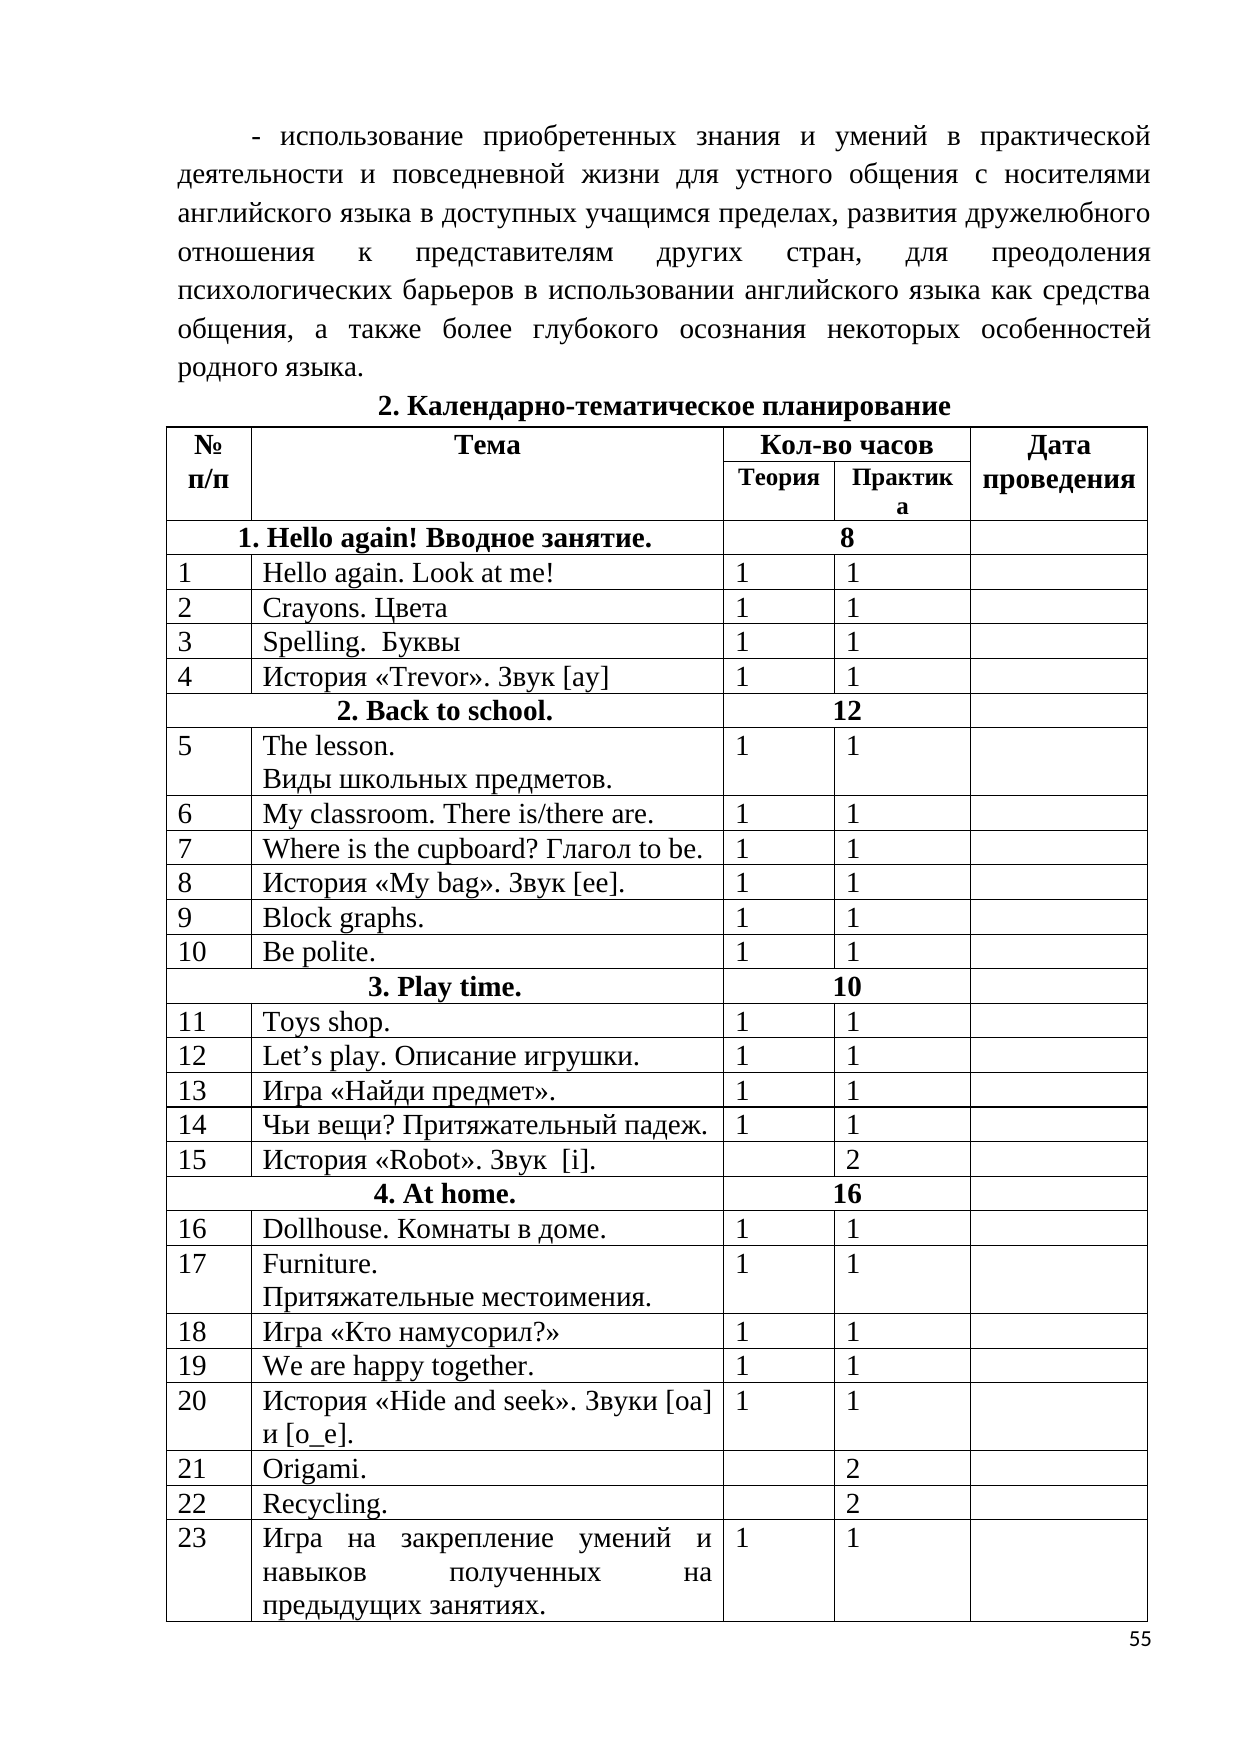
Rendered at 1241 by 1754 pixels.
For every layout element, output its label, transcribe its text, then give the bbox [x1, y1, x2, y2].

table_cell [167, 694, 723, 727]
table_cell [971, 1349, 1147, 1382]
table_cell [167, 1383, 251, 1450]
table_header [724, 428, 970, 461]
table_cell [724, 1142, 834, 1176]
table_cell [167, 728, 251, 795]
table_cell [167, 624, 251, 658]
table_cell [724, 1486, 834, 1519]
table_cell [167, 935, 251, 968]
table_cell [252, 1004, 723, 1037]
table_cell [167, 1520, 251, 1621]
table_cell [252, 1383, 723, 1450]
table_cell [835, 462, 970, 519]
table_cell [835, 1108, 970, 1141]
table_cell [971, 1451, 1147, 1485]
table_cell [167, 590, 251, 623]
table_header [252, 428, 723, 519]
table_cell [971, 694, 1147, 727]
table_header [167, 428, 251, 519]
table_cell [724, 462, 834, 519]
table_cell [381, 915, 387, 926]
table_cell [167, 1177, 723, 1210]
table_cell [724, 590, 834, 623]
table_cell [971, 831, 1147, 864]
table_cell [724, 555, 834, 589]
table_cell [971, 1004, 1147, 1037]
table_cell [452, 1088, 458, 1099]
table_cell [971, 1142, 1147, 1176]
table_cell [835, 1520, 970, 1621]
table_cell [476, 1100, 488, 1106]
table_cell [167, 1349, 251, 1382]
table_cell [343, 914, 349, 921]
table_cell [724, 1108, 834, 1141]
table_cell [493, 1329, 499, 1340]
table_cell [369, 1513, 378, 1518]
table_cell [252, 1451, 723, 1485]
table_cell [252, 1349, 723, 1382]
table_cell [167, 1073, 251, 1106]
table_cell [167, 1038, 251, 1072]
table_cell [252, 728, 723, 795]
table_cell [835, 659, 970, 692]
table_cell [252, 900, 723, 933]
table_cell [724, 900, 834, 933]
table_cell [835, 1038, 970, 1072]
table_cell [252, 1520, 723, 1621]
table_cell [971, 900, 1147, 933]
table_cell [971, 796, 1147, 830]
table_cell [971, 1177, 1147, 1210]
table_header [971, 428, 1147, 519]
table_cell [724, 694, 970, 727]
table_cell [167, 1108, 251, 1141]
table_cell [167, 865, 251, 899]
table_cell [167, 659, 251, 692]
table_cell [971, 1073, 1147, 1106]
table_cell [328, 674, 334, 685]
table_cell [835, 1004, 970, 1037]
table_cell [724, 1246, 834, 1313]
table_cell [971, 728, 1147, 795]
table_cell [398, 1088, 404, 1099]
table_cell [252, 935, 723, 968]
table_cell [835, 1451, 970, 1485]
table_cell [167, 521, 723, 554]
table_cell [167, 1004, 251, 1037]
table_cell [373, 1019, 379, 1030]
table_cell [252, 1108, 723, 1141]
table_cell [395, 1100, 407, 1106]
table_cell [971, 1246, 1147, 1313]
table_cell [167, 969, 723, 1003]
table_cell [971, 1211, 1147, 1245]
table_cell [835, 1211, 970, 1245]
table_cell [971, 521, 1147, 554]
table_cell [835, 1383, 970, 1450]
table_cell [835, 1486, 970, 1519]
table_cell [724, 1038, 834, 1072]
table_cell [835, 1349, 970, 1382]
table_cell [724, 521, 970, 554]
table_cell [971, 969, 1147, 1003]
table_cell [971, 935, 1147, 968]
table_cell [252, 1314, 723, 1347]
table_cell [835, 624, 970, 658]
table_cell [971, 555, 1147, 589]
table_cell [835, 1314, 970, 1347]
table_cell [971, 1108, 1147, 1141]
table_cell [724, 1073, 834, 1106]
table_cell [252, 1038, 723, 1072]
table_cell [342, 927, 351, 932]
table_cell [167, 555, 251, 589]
text 2. Календарно-тематическое планирование [177, 388, 1152, 421]
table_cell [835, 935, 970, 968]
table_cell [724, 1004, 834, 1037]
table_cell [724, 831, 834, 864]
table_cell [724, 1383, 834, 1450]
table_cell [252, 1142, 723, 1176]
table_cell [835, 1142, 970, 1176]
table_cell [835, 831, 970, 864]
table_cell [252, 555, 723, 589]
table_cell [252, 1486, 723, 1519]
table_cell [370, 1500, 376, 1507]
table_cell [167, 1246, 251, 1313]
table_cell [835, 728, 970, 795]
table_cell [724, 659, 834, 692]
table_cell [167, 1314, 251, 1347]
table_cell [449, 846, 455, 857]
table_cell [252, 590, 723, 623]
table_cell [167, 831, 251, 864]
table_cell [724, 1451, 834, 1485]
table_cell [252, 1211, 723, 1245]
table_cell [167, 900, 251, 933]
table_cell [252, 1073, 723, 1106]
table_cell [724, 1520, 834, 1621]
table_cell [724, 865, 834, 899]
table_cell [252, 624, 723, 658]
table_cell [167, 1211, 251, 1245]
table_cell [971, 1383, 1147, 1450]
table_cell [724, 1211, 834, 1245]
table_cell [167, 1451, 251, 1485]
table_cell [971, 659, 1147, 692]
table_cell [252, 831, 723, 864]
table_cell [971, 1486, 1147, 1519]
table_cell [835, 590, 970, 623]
text - использование приобретенных знания и умений в практической деятельности и повседневной жизни для устного общения с носителями английского языка в доступных учащимся пределах, развития дружелюбного отношения к представителям других стран, для преодоления психологических барьеров в использовании английского языка как средства общения, а также более глубокого осознания некоторых особенностей родного языка. [177, 118, 1152, 383]
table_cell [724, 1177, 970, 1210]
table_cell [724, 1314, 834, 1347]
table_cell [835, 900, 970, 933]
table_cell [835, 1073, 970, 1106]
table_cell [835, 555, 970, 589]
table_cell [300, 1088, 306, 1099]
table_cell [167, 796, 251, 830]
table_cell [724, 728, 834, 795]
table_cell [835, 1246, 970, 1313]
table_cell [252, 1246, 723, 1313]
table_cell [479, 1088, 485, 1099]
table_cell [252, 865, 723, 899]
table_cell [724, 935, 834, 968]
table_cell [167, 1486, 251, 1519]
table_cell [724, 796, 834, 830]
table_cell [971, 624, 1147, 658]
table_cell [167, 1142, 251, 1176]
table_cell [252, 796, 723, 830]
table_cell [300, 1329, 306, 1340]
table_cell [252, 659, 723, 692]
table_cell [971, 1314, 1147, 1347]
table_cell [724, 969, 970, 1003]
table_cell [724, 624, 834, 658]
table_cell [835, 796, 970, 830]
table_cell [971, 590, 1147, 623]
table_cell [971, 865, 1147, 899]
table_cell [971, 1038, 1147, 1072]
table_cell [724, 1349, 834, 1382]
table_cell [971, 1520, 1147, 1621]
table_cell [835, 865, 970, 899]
